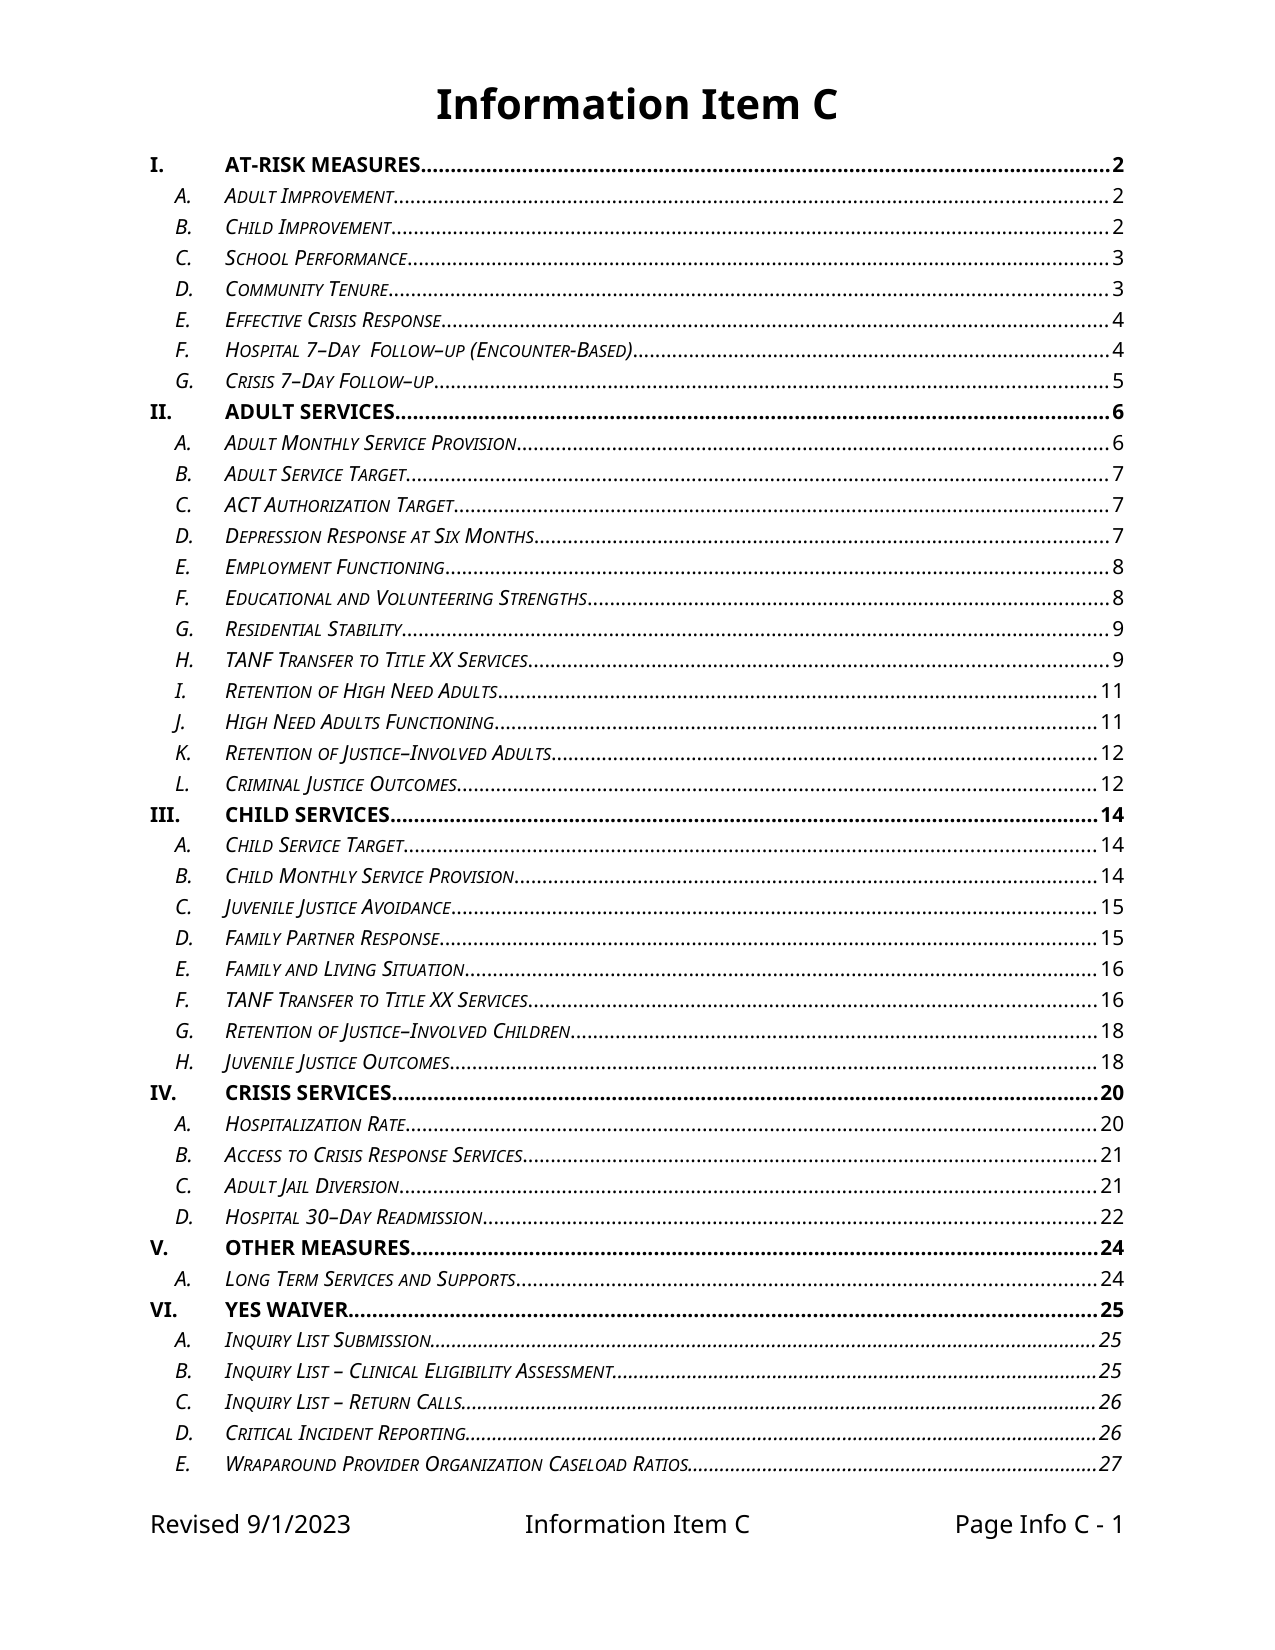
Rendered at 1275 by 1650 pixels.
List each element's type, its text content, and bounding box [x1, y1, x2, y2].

text I. Retention of High Need Adults 11 [175, 676, 1125, 704]
text D. Community Tenure 3 [175, 274, 1125, 302]
text B. Access to Crisis Response Services 21 [175, 1140, 1125, 1168]
text D. Hospital 30–Day Readmission 22 [175, 1202, 1125, 1230]
text L. Criminal Justice Outcomes 12 [175, 769, 1125, 797]
text C. School Performance 3 [175, 243, 1125, 271]
text G. Crisis 7–Day Follow–up 5 [175, 367, 1125, 395]
text E. Family and Living Situation 16 [175, 954, 1125, 983]
text J. High Need Adults Functioning 11 [175, 707, 1125, 735]
text V. Other Measures 24 [150, 1233, 1125, 1261]
text C. Adult Jail Diversion 21 [175, 1171, 1125, 1199]
text II. Adult Services 6 [150, 397, 1125, 426]
text III. Child Services 14 [150, 800, 1125, 828]
text G. Residential Stability 9 [175, 614, 1125, 642]
text B. Child Monthly Service Provision 14 [175, 862, 1125, 890]
text A. Adult Improvement 2 [175, 181, 1125, 209]
text VI. YES Waiver 25 [150, 1295, 1125, 1323]
text F. Educational and Volunteering Strengths 8 [175, 583, 1125, 612]
text B. Child Improvement 2 [175, 212, 1125, 240]
text B. Adult Service Target 7 [175, 459, 1125, 488]
text D. Critical Incident Reporting 26 [175, 1418, 1125, 1447]
text A. Child Service Target 14 [175, 831, 1125, 859]
text G. Retention of Justice–Involved Children 18 [175, 1016, 1125, 1045]
text IV. Crisis Services 20 [150, 1078, 1125, 1107]
text C. Inquiry List – Return Calls 26 [175, 1387, 1125, 1416]
text A. Long Term Services and Supports 24 [175, 1264, 1125, 1292]
text F. TANF Transfer to Title XX Services 16 [175, 985, 1125, 1014]
text E. Employment Functioning 8 [175, 552, 1125, 581]
text F. Hospital 7–Day Follow–up (Encounter-Based) 4 [175, 336, 1125, 364]
text D. Family Partner Response 15 [175, 923, 1125, 952]
text A. Inquiry List Submission 25 [175, 1326, 1125, 1354]
text C. ACT Authorization Target 7 [175, 490, 1125, 519]
text H. TANF Transfer to Title XX Services 9 [175, 645, 1125, 673]
text D. Depression Response at Six Months 7 [175, 521, 1125, 550]
text E. Effective Crisis Response 4 [175, 305, 1125, 333]
text A. Adult Monthly Service Provision 6 [175, 428, 1125, 457]
text I. At-Risk Measures 2 [150, 150, 1125, 178]
text H. Juvenile Justice Outcomes 18 [175, 1047, 1125, 1076]
text A. Hospitalization Rate 20 [175, 1109, 1125, 1137]
text E. Wraparound Provider Organization Caseload Ratios 27 [175, 1449, 1125, 1478]
text B. Inquiry List – Clinical Eligibility Assessment 25 [175, 1357, 1125, 1385]
text C. Juvenile Justice Avoidance 15 [175, 892, 1125, 921]
text K. Retention of Justice–Involved Adults 12 [175, 738, 1125, 766]
